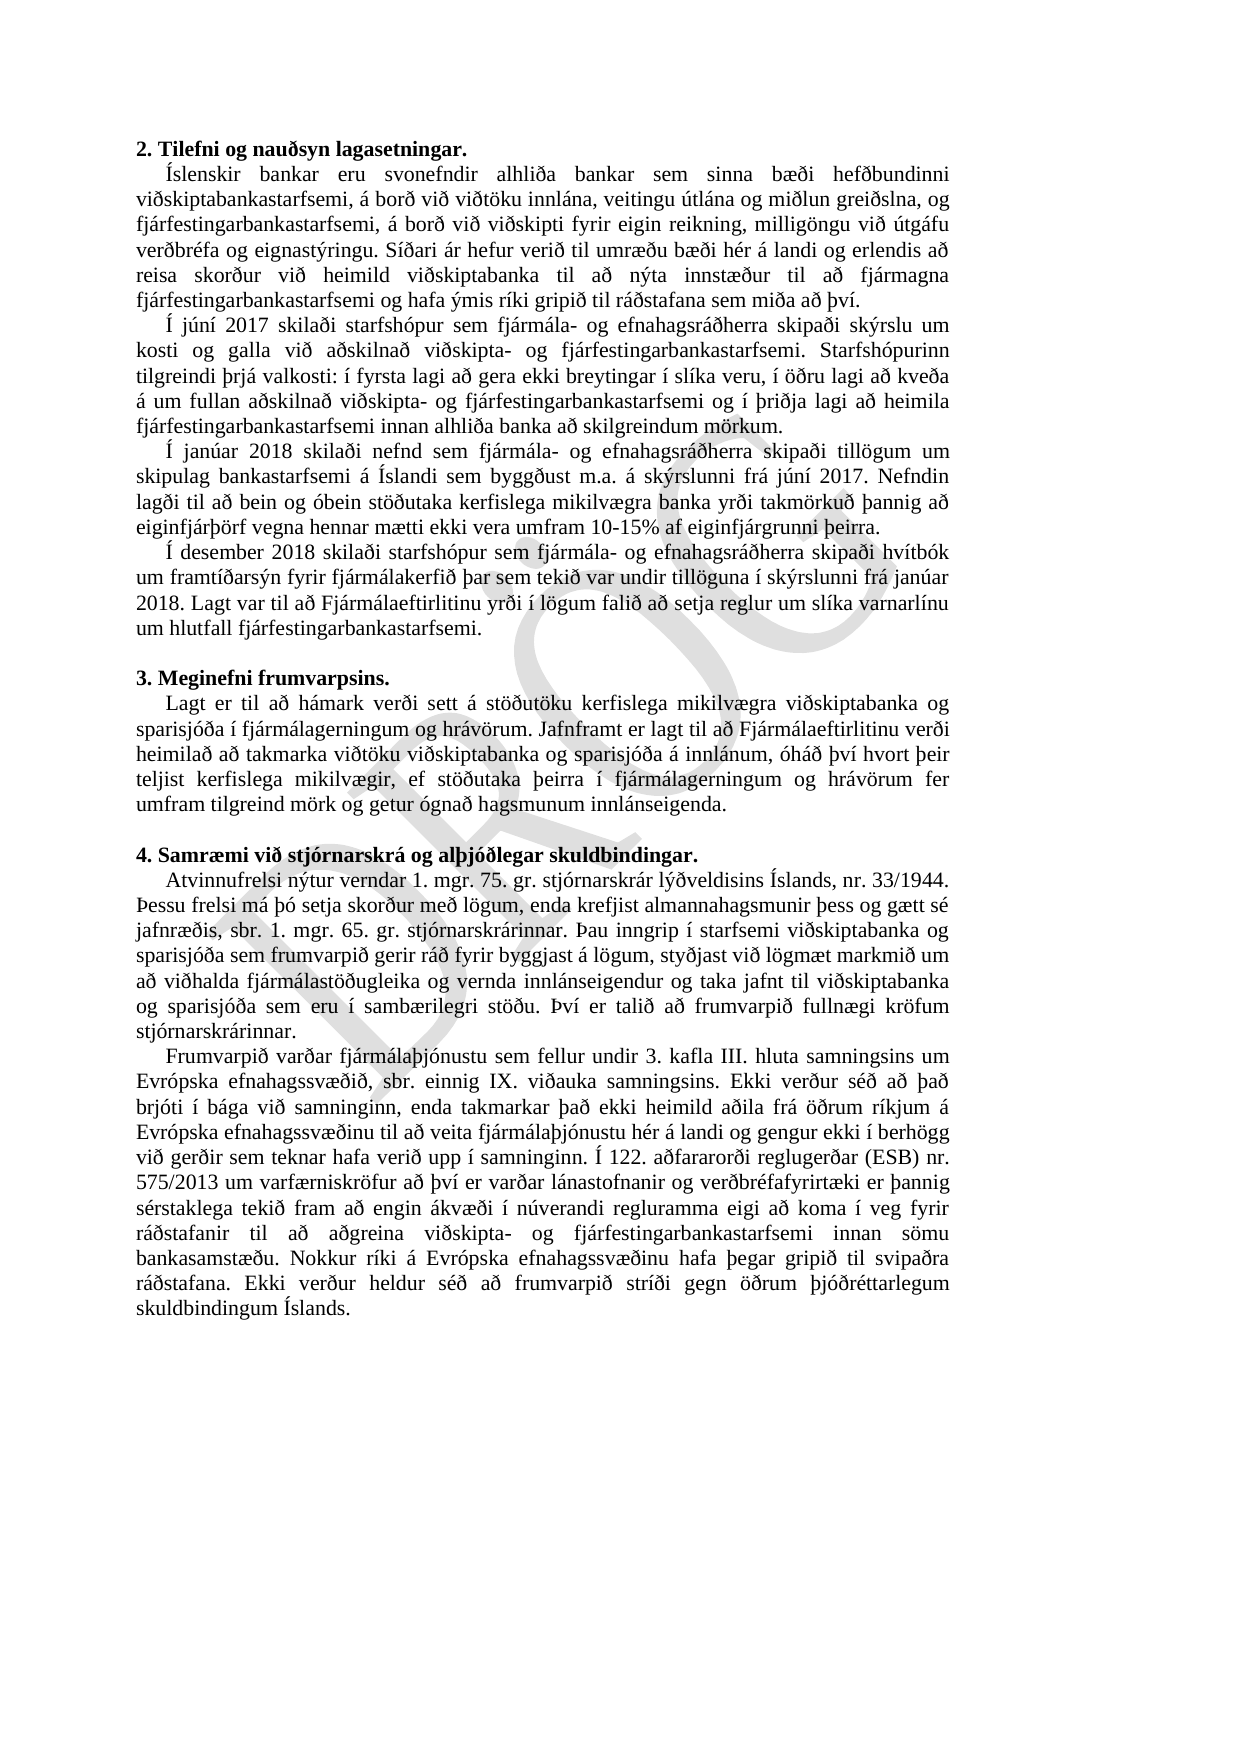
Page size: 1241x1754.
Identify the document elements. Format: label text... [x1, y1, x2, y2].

text Í júní 2017 skilaði starfshópur sem fjármála- og efnahagsráðherra skipaði skýrslu um kosti og galla við aðskilnað viðskipta- og fjárfestingarbankastarfsemi. Starfshópurinn tilgreindi þrjá valkosti: í fyrsta lagi að gera ekki breytingar í slíka veru, í öðru lagi að kveða á um fullan aðskilnað viðskipta- og fjárfestingarbankastarfsemi og í þriðja lagi að heimila fjárfestingarbankastarfsemi innan alhliða banka að skilgreindum mörkum. [136, 312, 951, 438]
text Atvinnufrelsi nýtur verndar 1. mgr. 75. gr. stjórnarskrár lýðveldisins Íslands, nr. 33/1944. Þessu frelsi má þó setja skorður með lögum, enda krefjist almannahagsmunir þess og gætt sé jafnræðis, sbr. 1. mgr. 65. gr. stjórnarskrárinnar. Þau inngrip í starfsemi viðskiptabanka og sparisjóða sem frumvarpið gerir ráð fyrir byggjast á lögum, styðjast við lögmæt markmið um að viðhalda fjármálastöðugleika og vernda innlánseigendur og taka jafnt til viðskiptabanka og sparisjóða sem eru í sambærilegri stöðu. Því er talið að frumvarpið fullnægi kröfum stjórnarskrárinnar. [136, 867, 951, 1043]
text 3. Meginefni frumvarpsins. [136, 665, 951, 690]
text Lagt er til að hámark verði sett á stöðutöku kerfislega mikilvægra viðskiptabanka og sparisjóða í fjármálagerningum og hrávörum. Jafnframt er lagt til að Fjármálaeftirlitinu verði heimilað að takmarka viðtöku viðskiptabanka og sparisjóða á innlánum, óháð því hvort þeir teljist kerfislega mikilvægir, ef stöðutaka þeirra í fjármálagerningum og hrávörum fer umfram tilgreind mörk og getur ógnað hagsmunum innlánseigenda. [136, 690, 951, 816]
text Í desember 2018 skilaði starfshópur sem fjármála- og efnahagsráðherra skipaði hvítbók um framtíðarsýn fyrir fjármálakerfið þar sem tekið var undir tillöguna í skýrslunni frá janúar 2018. Lagt var til að Fjármálaeftirlitinu yrði í lögum falið að setja reglur um slíka varnarlínu um hlutfall fjárfestingarbankastarfsemi. [136, 539, 951, 640]
text Frumvarpið varðar fjármálaþjónustu sem fellur undir 3. kafla III. hluta samningsins um Evrópska efnahagssvæðið, sbr. einnig IX. viðauka samningsins. Ekki verður séð að það brjóti í bága við samninginn, enda takmarkar það ekki heimild aðila frá öðrum ríkjum á Evrópska efnahagssvæðinu til að veita fjármálaþjónustu hér á landi og gengur ekki í berhögg við gerðir sem teknar hafa verið upp í samninginn. Í 122. aðfararorði reglugerðar (ESB) nr. 575/2013 um varfærniskröfur að því er varðar lánastofnanir og verðbréfafyrirtæki er þannig sérstaklega tekið fram að engin ákvæði í núverandi regluramma eigi að koma í veg fyrir ráðstafanir til að aðgreina viðskipta- og fjárfestingarbankastarfsemi innan sömu bankasamstæðu. Nokkur ríki á Evrópska efnahagssvæðinu hafa þegar gripið til svipaðra ráðstafana. Ekki verður heldur séð að frumvarpið stríði gegn öðrum þjóðréttarlegum skuldbindingum Íslands. [136, 1043, 951, 1321]
text Í janúar 2018 skilaði nefnd sem fjármála- og efnahagsráðherra skipaði tillögum um skipulag bankastarfsemi á Íslandi sem byggðust m.a. á skýrslunni frá júní 2017. Nefndin lagði til að bein og óbein stöðutaka kerfislega mikilvægra banka yrði takmörkuð þannig að eiginfjárþörf vegna hennar mætti ekki vera umfram 10-15% af eiginfjárgrunni þeirra. [136, 438, 951, 539]
text 4. Samræmi við stjórnarskrá og alþjóðlegar skuldbindingar. [136, 842, 951, 867]
text 2. Tilefni og nauðsyn lagasetningar. [136, 136, 951, 161]
text Íslenskir bankar eru svonefndir alhliða bankar sem sinna bæði hefðbundinni viðskiptabankastarfsemi, á borð við viðtöku innlána, veitingu útlána og miðlun greiðslna, og fjárfestingarbankastarfsemi, á borð við viðskipti fyrir eigin reikning, milligöngu við útgáfu verðbréfa og eignastýringu. Síðari ár hefur verið til umræðu bæði hér á landi og erlendis að reisa skorður við heimild viðskiptabanka til að nýta innstæður til að fjármagna fjárfestingarbankastarfsemi og hafa ýmis ríki gripið til ráðstafana sem miða að því. [136, 161, 951, 312]
